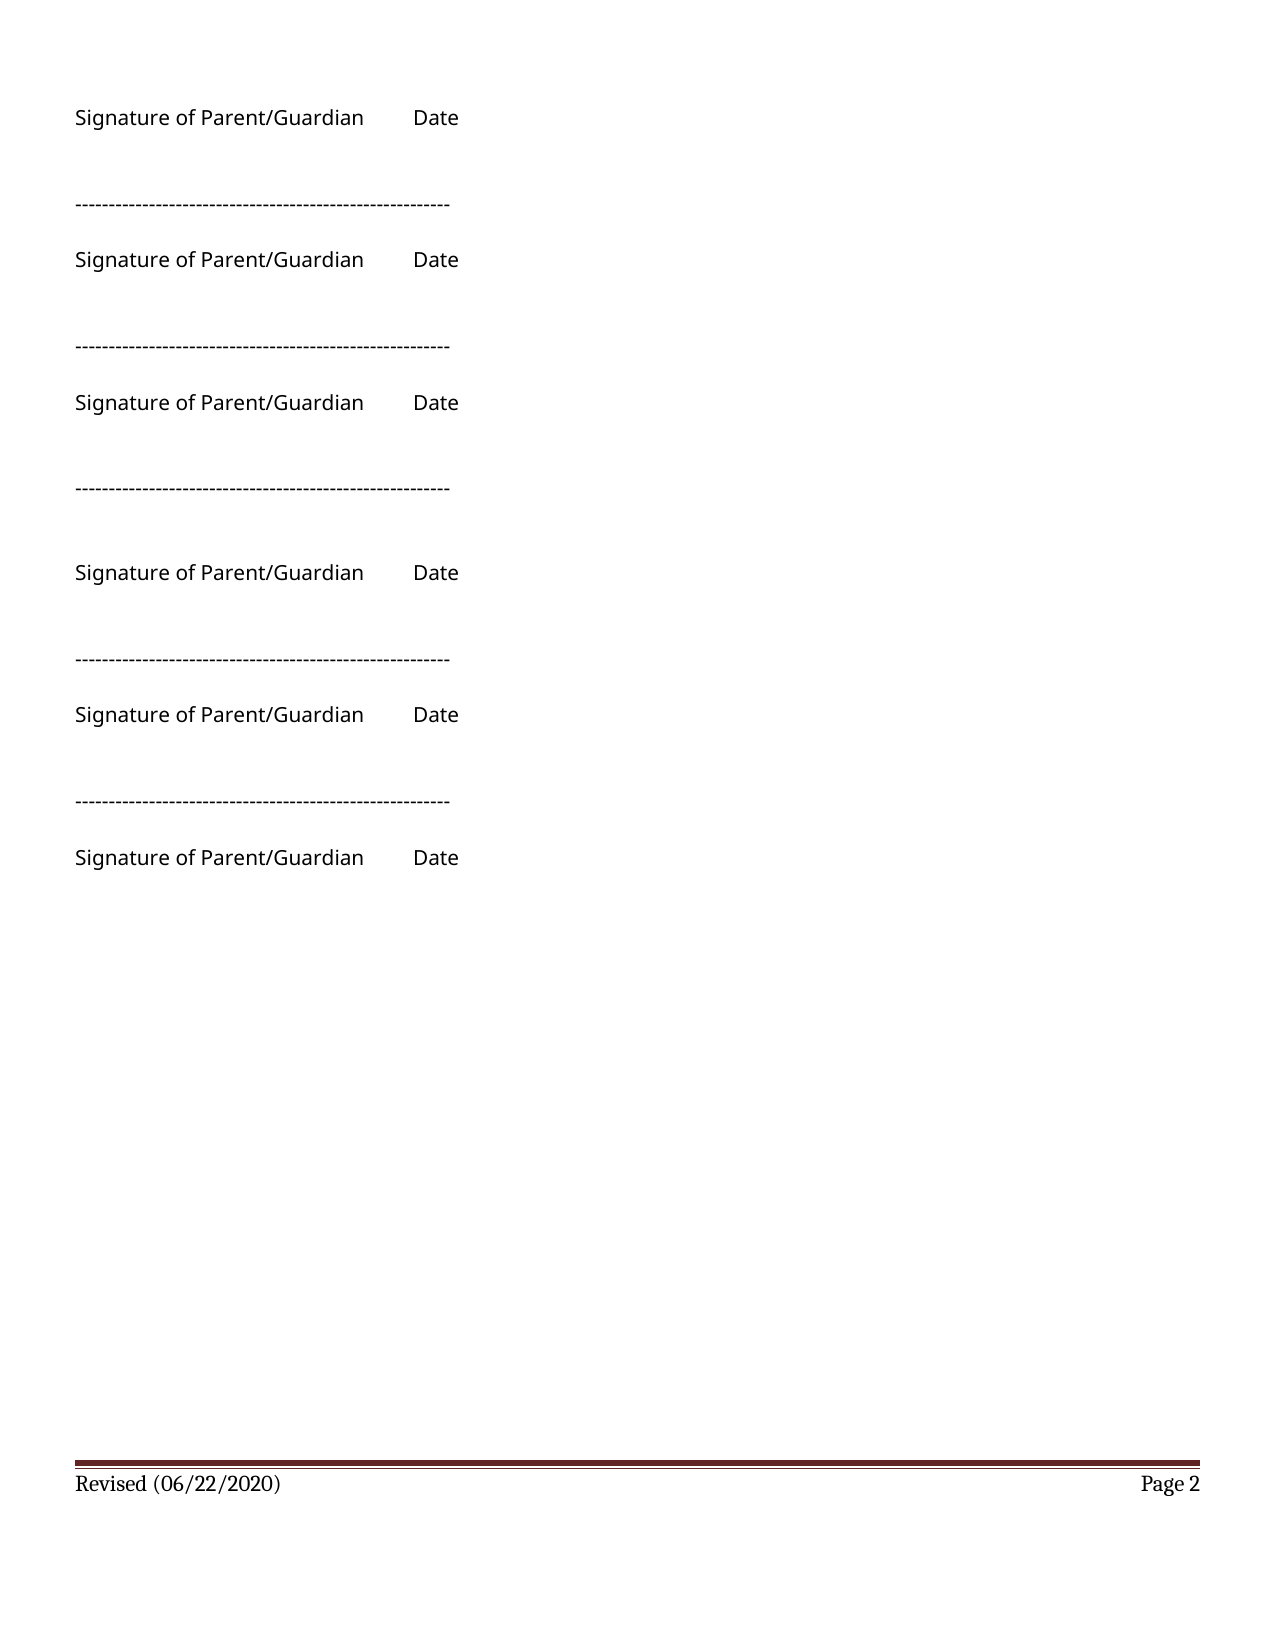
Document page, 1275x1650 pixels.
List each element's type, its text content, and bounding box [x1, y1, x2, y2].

text Signature of Parent/Guardian Date [75, 246, 1200, 274]
text Signature of Parent/Guardian Date [75, 388, 1200, 416]
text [75, 189, 1200, 217]
text Signature of Parent/Guardian Date [75, 843, 1200, 871]
text Signature of Parent/Guardian Date [75, 558, 1200, 587]
text Signature of Parent/Guardian Date [75, 103, 1200, 132]
text Signature of Parent/Guardian Date [75, 701, 1200, 729]
text -------------------------------------------------------- [75, 786, 1200, 814]
text -------------------------------------------------------- [75, 644, 1200, 672]
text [75, 331, 1200, 359]
text -------------------------------------------------------- [75, 473, 1200, 502]
